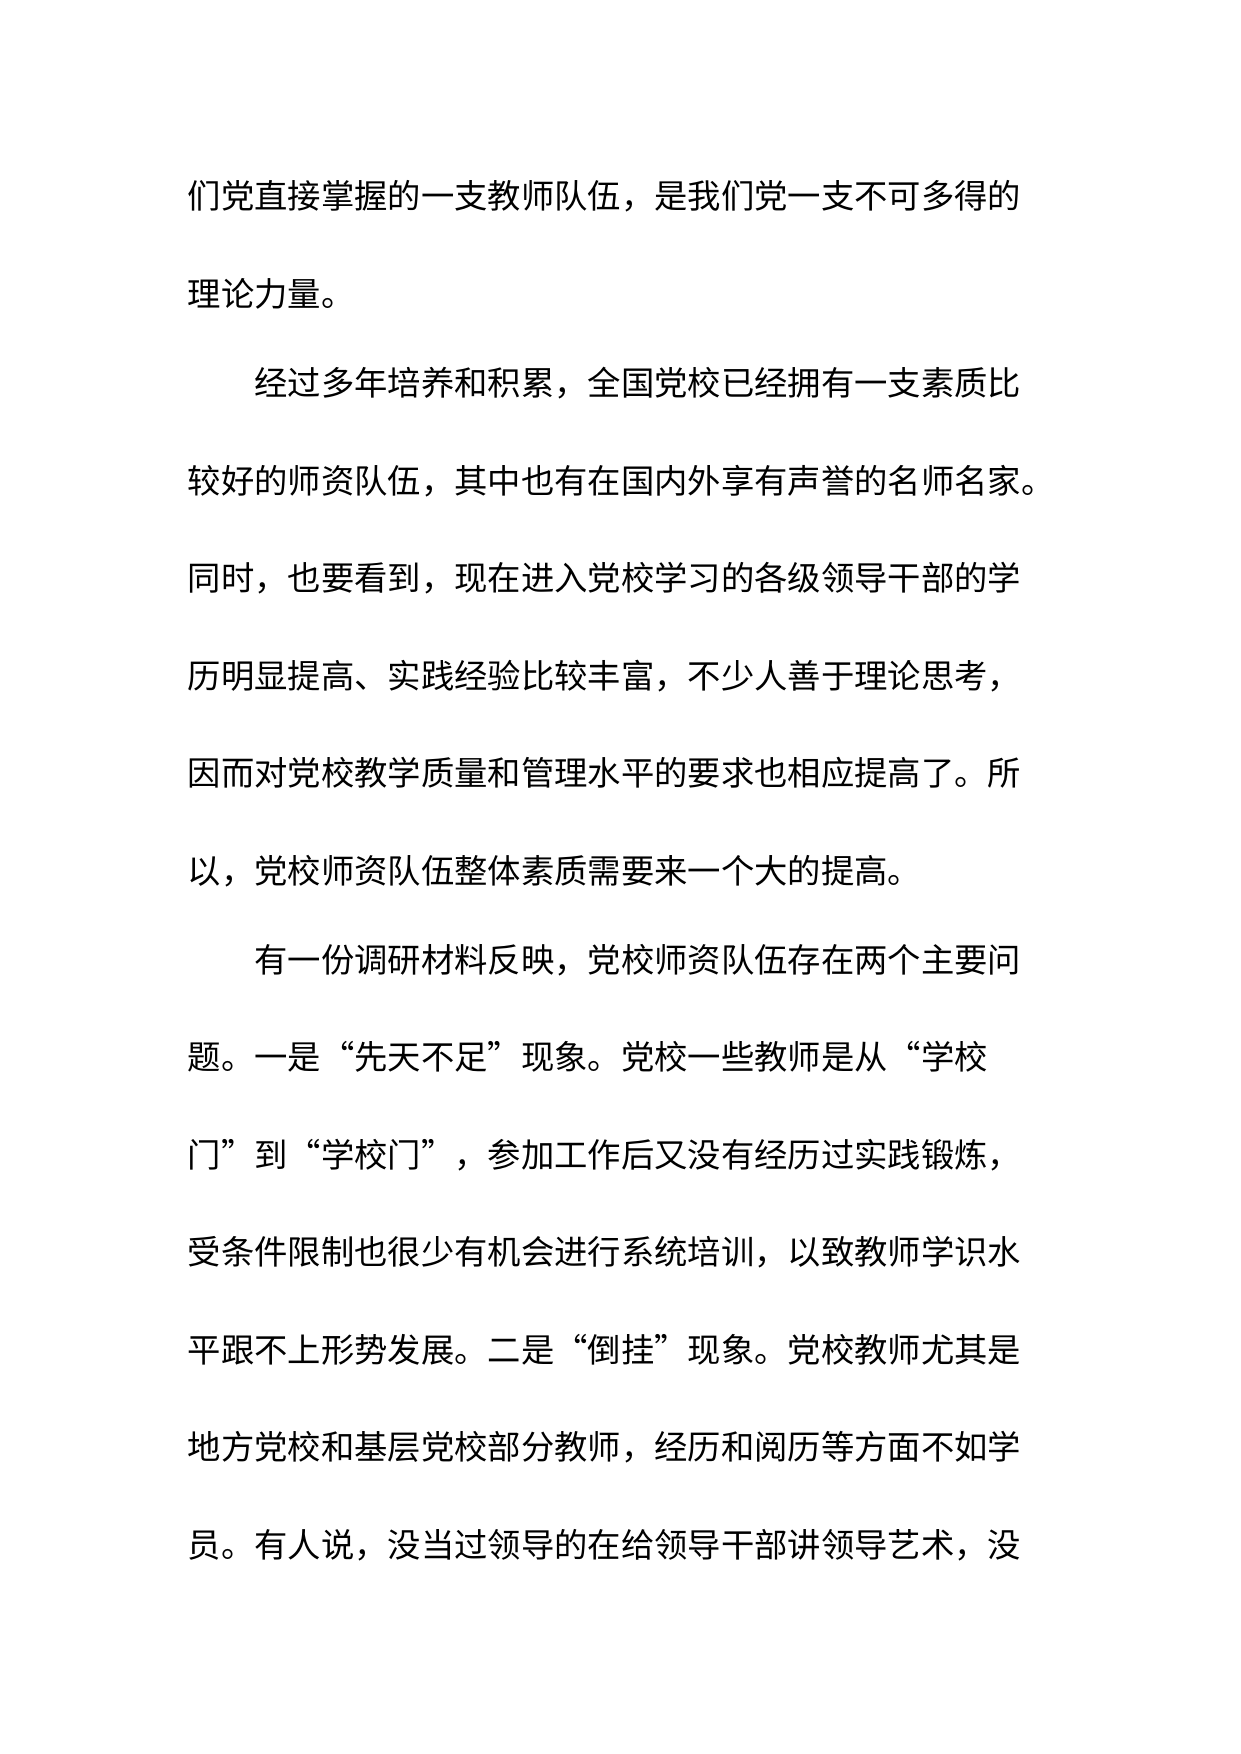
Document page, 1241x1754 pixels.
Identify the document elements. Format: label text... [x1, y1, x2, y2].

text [187, 162, 1053, 324]
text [187, 925, 1053, 1575]
text 经过多年培养和积累，全国党校已经拥有一支素质比较好的师资队伍，其中也有在国内外享有声誉的名师名家。同时，也要看到，现在进入党校学习的各级领导干部的学历明显提高、实践经验比较丰富，不少人善于理论思考，因而对党校教学质量和管理水平的要求也相应提高了。所以，党校师资队伍整体素质需要来一个大的提高。 [187, 348, 1053, 901]
